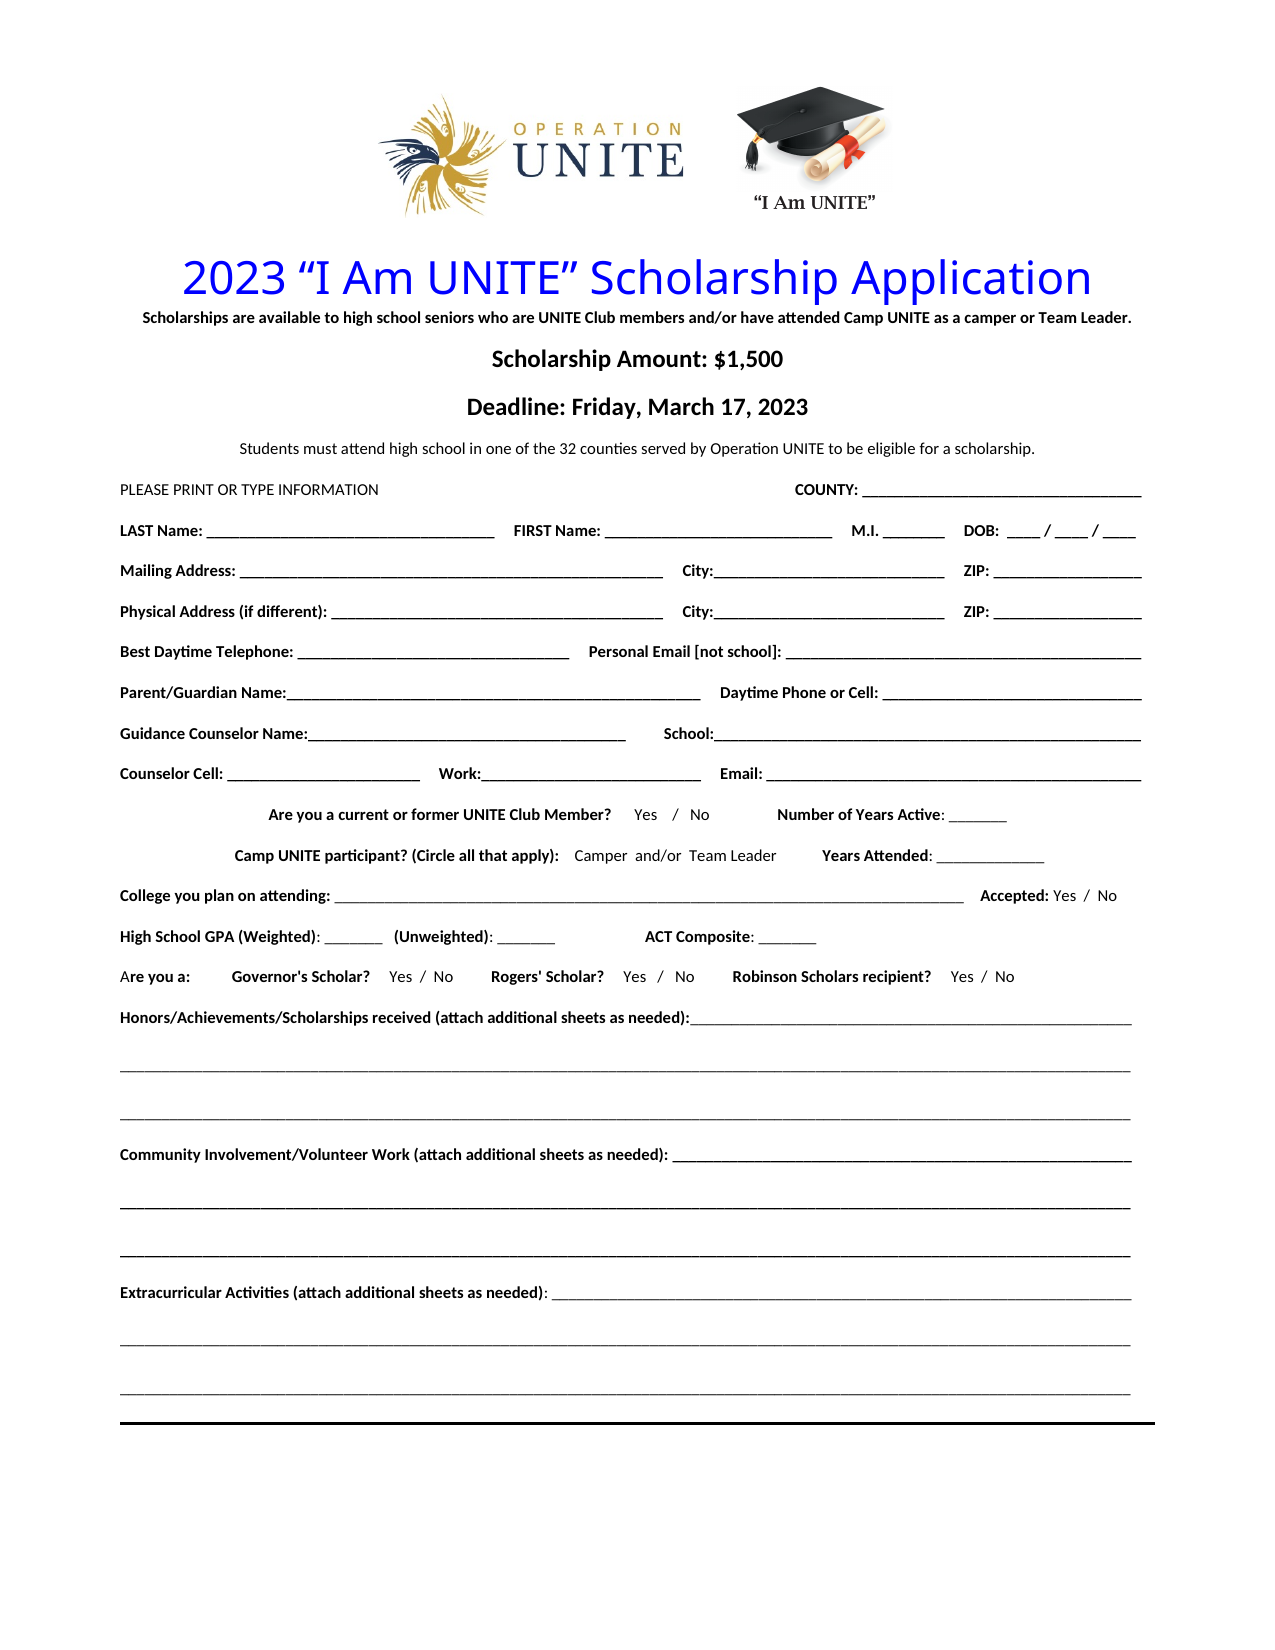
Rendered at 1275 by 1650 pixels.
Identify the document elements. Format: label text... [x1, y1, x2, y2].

text Physical Address (if different): City: ZIP: [120, 601, 1155, 621]
text College you plan on attending: ____________________________________________________________________________ Accepted: Yes / No [120, 885, 1155, 906]
text Scholarship Amount: $1,500 [120, 343, 1155, 374]
text Camp UNITE participant? (Circle all that apply): Camper and/or Team Leader Years Attended: _____________ [120, 845, 1155, 865]
text Community Involvement/Volunteer Work (attach additional sheets as needed): [120, 1144, 1155, 1165]
text Extracurricular Activities (attach additional sheets as needed): [120, 1282, 1155, 1302]
text High School GPA (Weighted): _______ (Unweighted): _______ ACT Composite: _______ [120, 926, 1155, 946]
text Scholarships are available to high school seniors who are UNITE Club members and/or have attended Camp UNITE as a camper or Team Leader. [120, 308, 1155, 328]
text Students must attend high school in one of the 32 counties served by Operation UNITE to be eligible for a scholarship. [120, 438, 1155, 459]
text Best Daytime Telephone: Personal Email [not school]: [120, 642, 1155, 662]
text Parent/Guardian Name: Daytime Phone or Cell: [120, 682, 1155, 703]
text Are you a: Governor's Scholar? Yes / No Rogers' Scholar? Yes / No Robinson Scholars recipient? Yes / No [120, 967, 1155, 987]
text Mailing Address: City: ZIP: [120, 560, 1155, 581]
text PLEASE PRINT OR TYPE INFORMATION COUNTY: [120, 479, 1155, 499]
text 2023 “I Am UNITE” Scholarship Application [120, 245, 1155, 308]
text Counselor Cell: Work: Email: [120, 763, 1155, 784]
text Deadline: Friday, March 17, 2023 [120, 391, 1155, 422]
text Honors/Achievements/Scholarships received (attach additional sheets as needed): [120, 1007, 1155, 1028]
text Are you a current or former UNITE Club Member? Yes / No Number of Years Active: _______ [120, 804, 1155, 824]
text LAST Name: FIRST Name: M.I. DOB: ____ / ____ / ____ [120, 520, 1155, 540]
text Guidance Counselor Name: School: [120, 723, 1155, 743]
picture [377, 93, 684, 218]
picture [729, 75, 898, 218]
